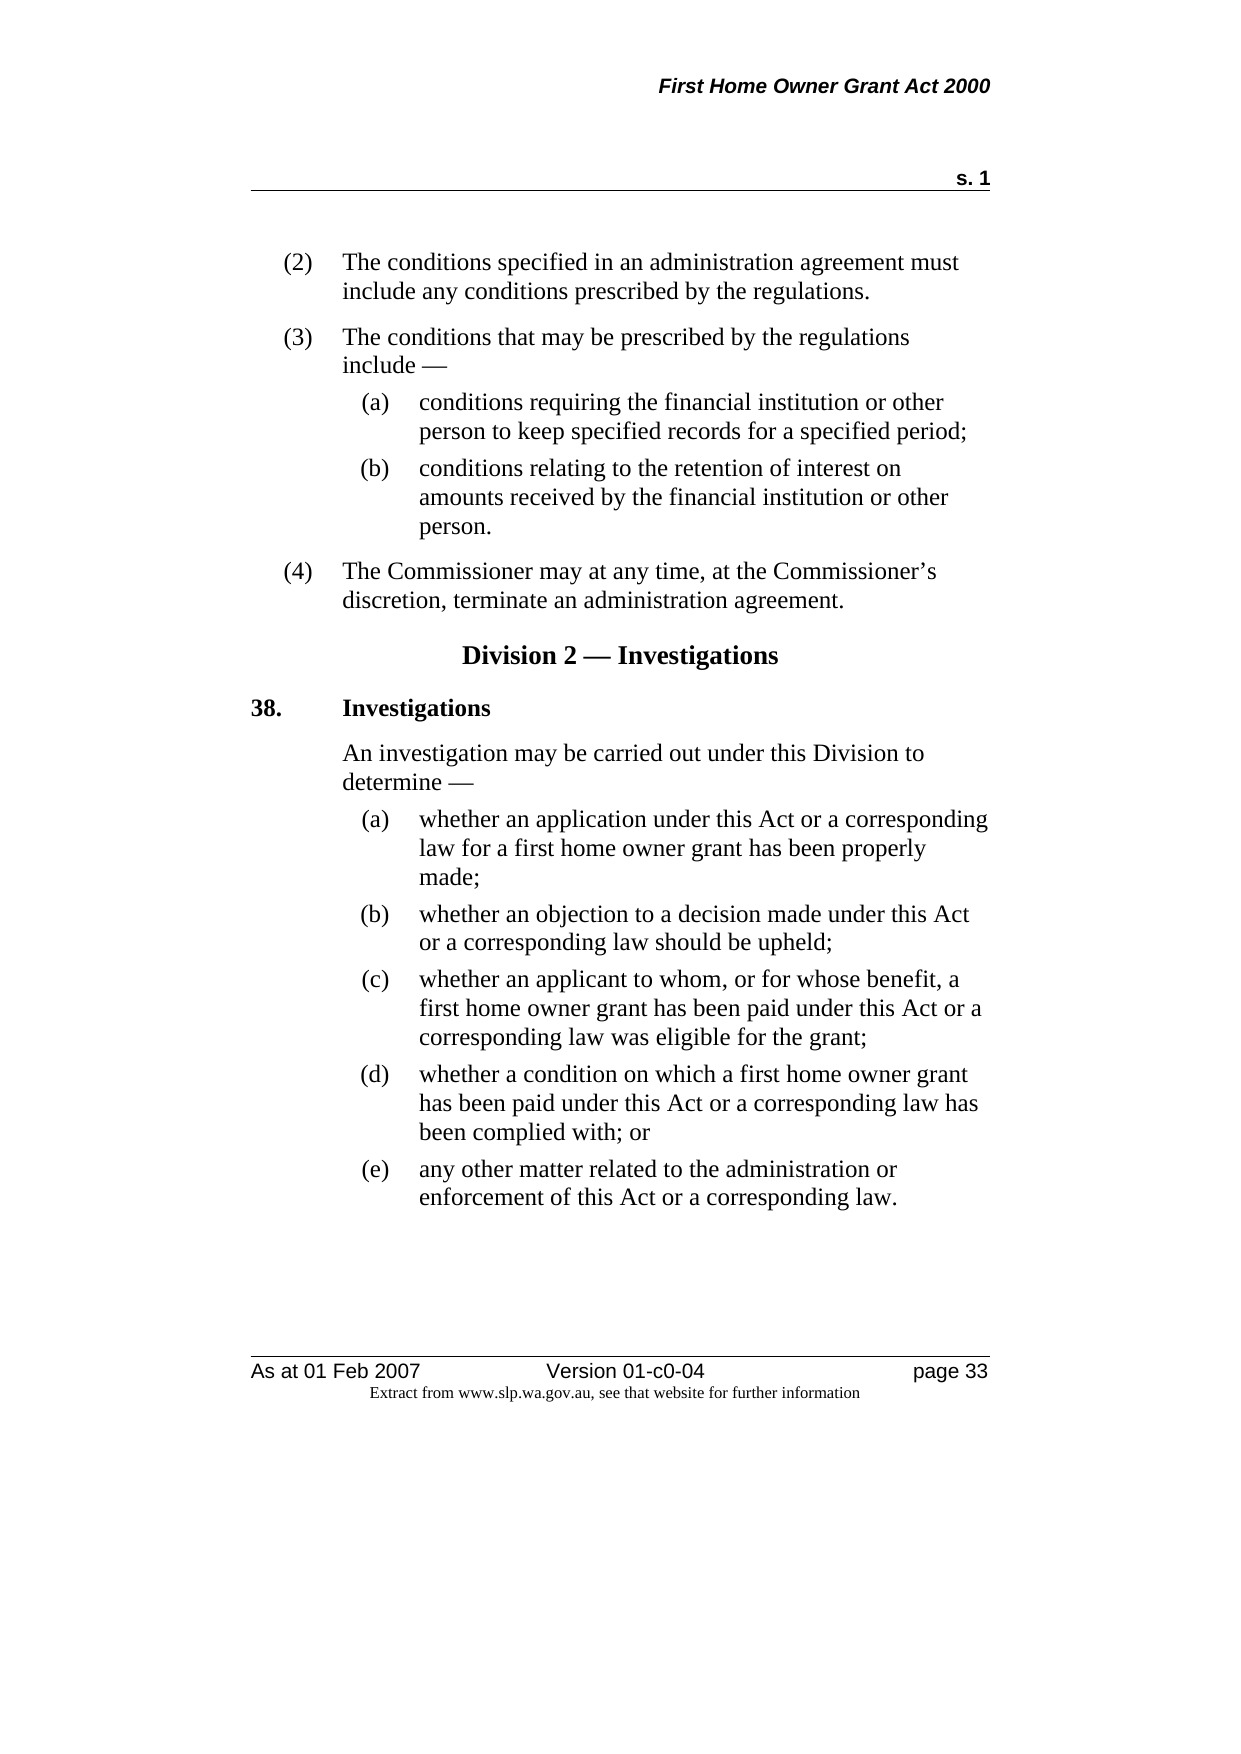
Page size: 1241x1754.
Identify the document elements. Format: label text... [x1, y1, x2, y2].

text (2) The conditions specified in an administration agreement must include any conditions prescribed by the regulations. [251, 247, 990, 305]
subtitle Division 2 — Investigations [251, 639, 990, 670]
text (3) The conditions that may be prescribed by the regulations include — [251, 322, 990, 379]
text (b) conditions relating to the retention of interest on amounts received by the financial institution or other person. [251, 453, 990, 539]
text (e) any other matter related to the administration or enforcement of this Act or a corresponding law. [251, 1154, 990, 1211]
text (b) whether an objection to a decision made under this Act or a corresponding law should be upheld; [251, 899, 990, 956]
text An investigation may be carried out under this Division to determine — [251, 738, 990, 796]
text (a) whether an application under this Act or a corresponding law for a first home owner grant has been properly made; [251, 804, 990, 890]
text (c) whether an applicant to whom, or for whose benefit, a first home owner grant has been paid under this Act or a corresponding law was eligible for the grant; [251, 964, 990, 1051]
text (d) whether a condition on which a first home owner grant has been paid under this Act or a corresponding law has been complied with; or [251, 1059, 990, 1145]
subtitle 38. Investigations [251, 693, 990, 722]
text (4) The Commissioner may at any time, at the Commissioner’s discretion, terminate an administration agreement. [251, 556, 990, 614]
text (a) conditions requiring the financial institution or other person to keep specified records for a specified period; [251, 387, 990, 445]
